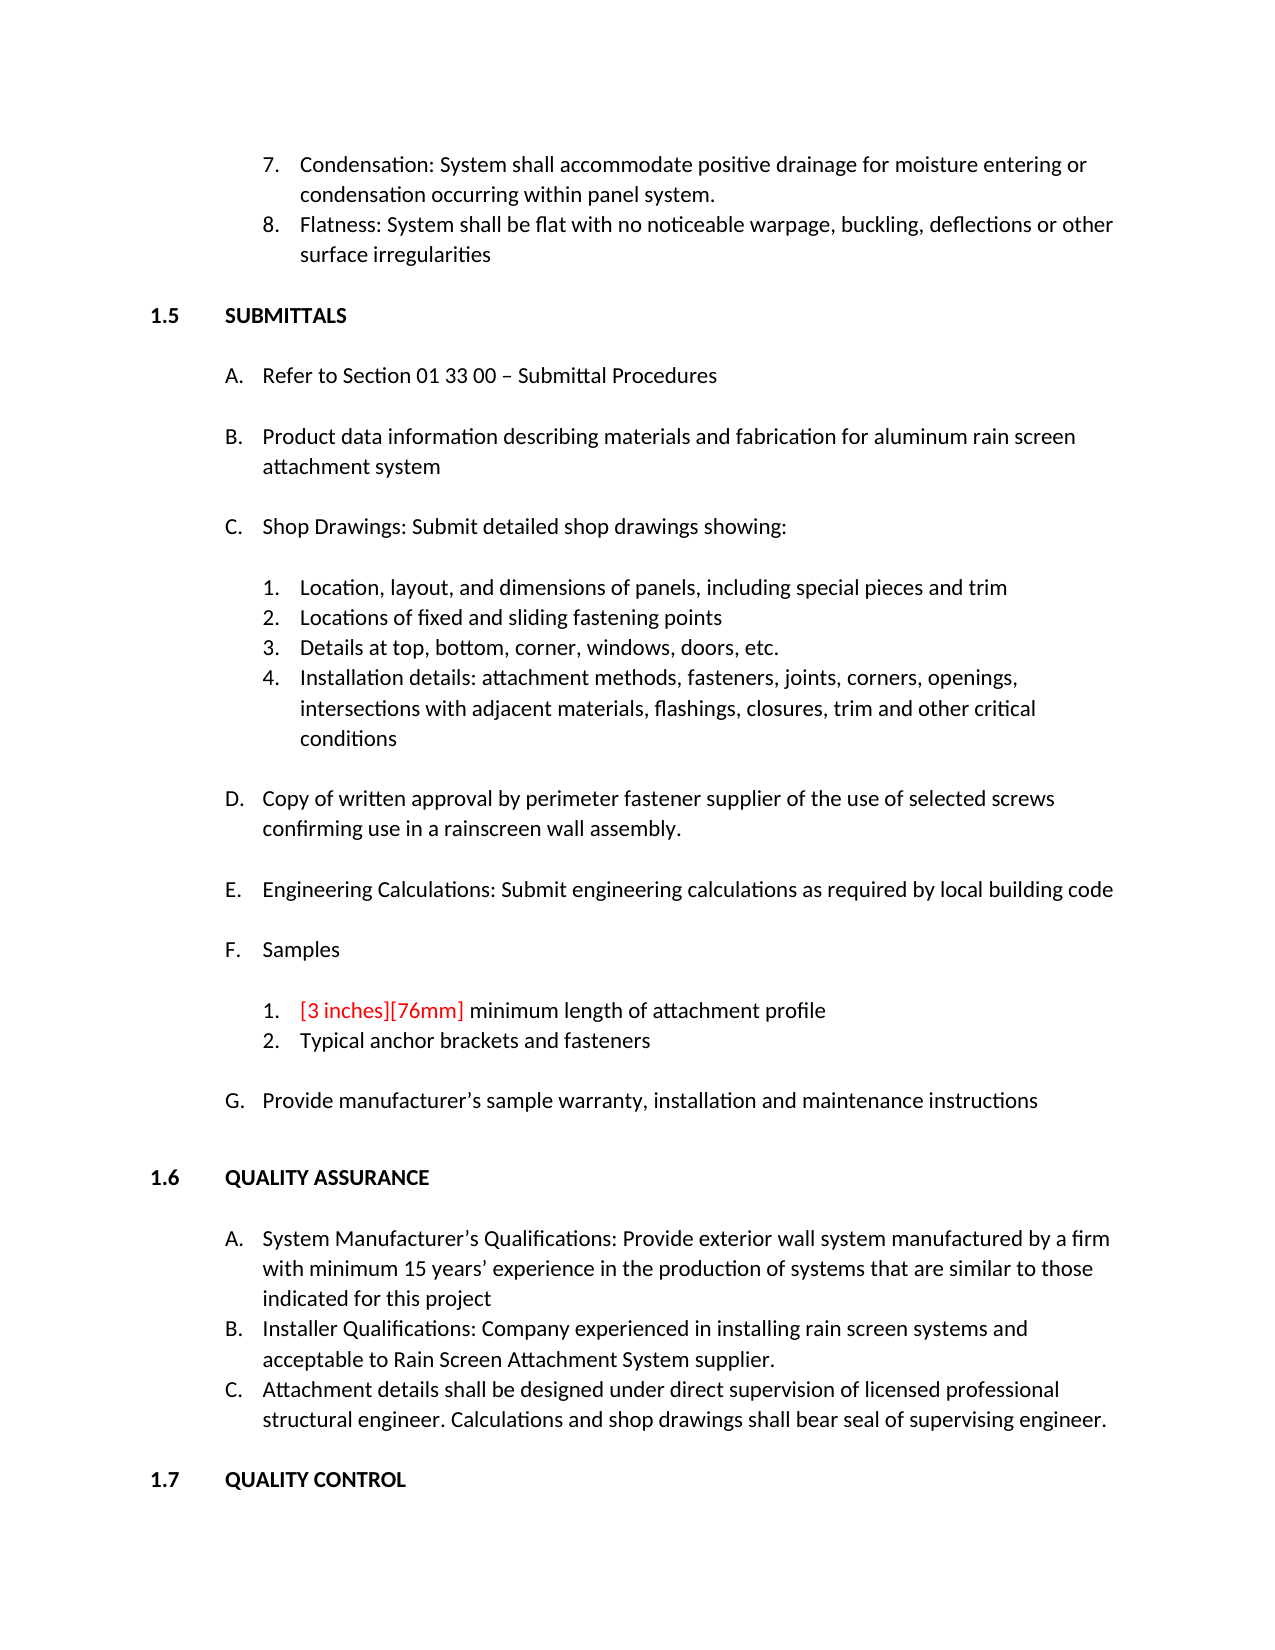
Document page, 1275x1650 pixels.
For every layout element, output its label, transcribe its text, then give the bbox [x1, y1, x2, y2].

list Provide manufacturer’s sample warranty, installation and maintenance instructions [225, 1086, 1125, 1114]
list Samples [225, 935, 1125, 994]
list Engineering Calculations: Submit engineering calculations as required by local building code [225, 875, 1125, 903]
list SUBMITTALS [150, 301, 1125, 329]
list Installation details: attachment methods, fasteners, joints, corners, openings, intersections with adjacent materials, flashings, closures, trim and other critical conditions [262, 663, 1125, 752]
list QUALITY CONTROL [150, 1466, 1125, 1494]
list Installer Qualifications: Company experienced in installing rain screen systems and acceptable to Rain Screen Attachment System supplier. [225, 1314, 1125, 1373]
list Shop Drawings: Submit detailed shop drawings showing: [225, 512, 1125, 571]
list Typical anchor brackets and fasteners [262, 1026, 1125, 1054]
list Copy of written approval by perimeter fastener supplier of the use of selected screws confirming use in a rainscreen wall assembly. [225, 784, 1125, 843]
list Attachment details shall be designed under direct supervision of licensed professional structural engineer. Calculations and shop drawings shall bear seal of supervising engineer. [225, 1375, 1125, 1433]
list QUALITY ASSURANCE [150, 1163, 1125, 1192]
list Details at top, bottom, corner, windows, doors, etc. [262, 633, 1125, 661]
list Locations of fixed and sliding fastening points [262, 603, 1125, 631]
list Condensation: System shall accommodate positive drainage for moisture entering or condensation occurring within panel system. [262, 150, 1125, 208]
list Location, layout, and dimensions of panels, including special pieces and trim [262, 573, 1125, 601]
list System Manufacturer’s Qualifications: Provide exterior wall system manufactured by a firm with minimum 15 years’ experience in the production of systems that are similar to those indicated for this project [225, 1224, 1125, 1312]
list Refer to Section 01 33 00 – Submittal Procedures [225, 361, 1125, 389]
list [3 inches][76mm] minimum length of attachment profile [262, 996, 1125, 1024]
list Product data information describing materials and fabrication for aluminum rain screen attachment system [225, 422, 1125, 480]
list Flatness: System shall be flat with no noticeable warpage, buckling, deflections or other surface irregularities [262, 210, 1125, 269]
